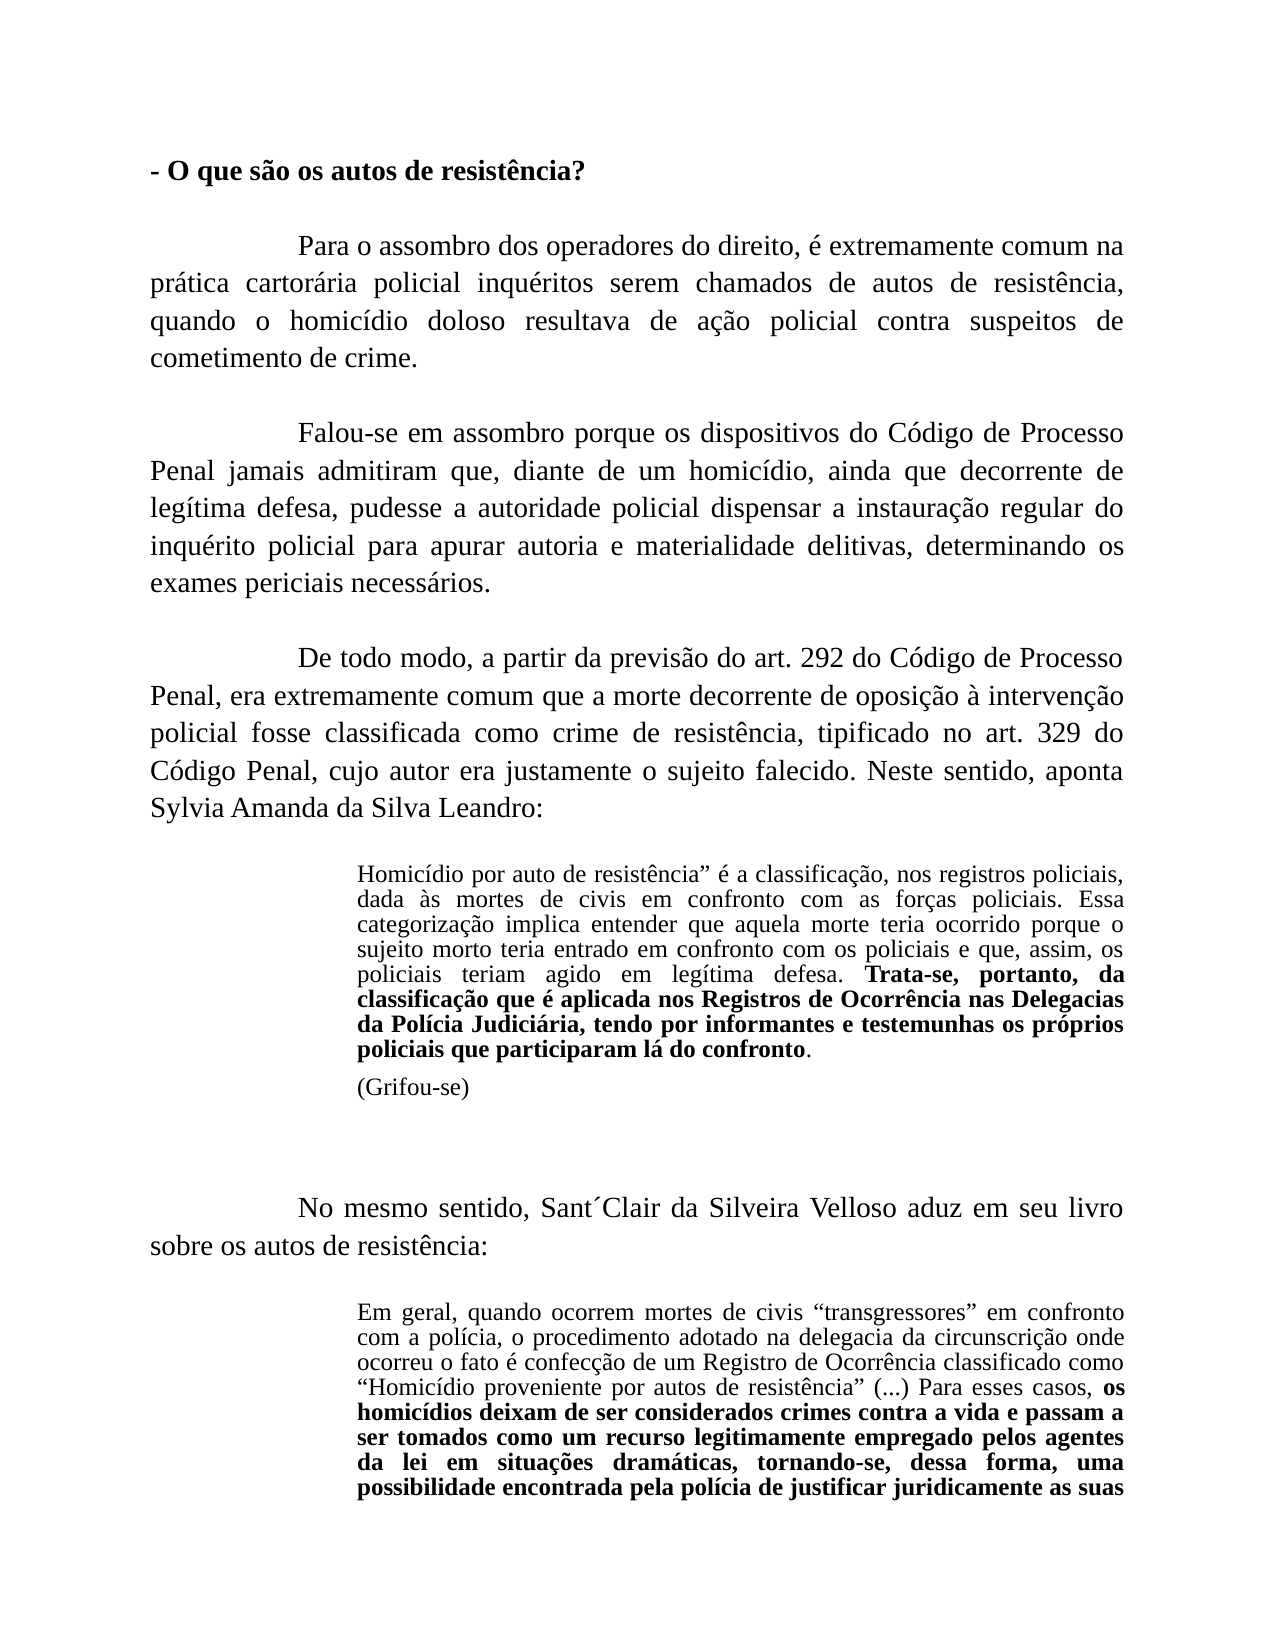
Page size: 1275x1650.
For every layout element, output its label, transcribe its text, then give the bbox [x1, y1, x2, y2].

text Falou-se em assombro porque os dispositivos do Código de Processo Penal jamais admitiram que, diante de um homicídio, ainda que decorrente de legítima defesa, pudesse a autoridade policial dispensar a instauração regular do inquérito policial para apurar autoria e materialidade delitivas, determinando os exames periciais necessários. [150, 412, 1125, 600]
text (Grifou-se) [357, 1075, 1125, 1100]
text Para o assombro dos operadores do direito, é extremamente comum na prática cartorária policial inquéritos serem chamados de autos de resistência, quando o homicídio doloso resultava de ação policial contra suspeitos de cometimento de crime. [150, 225, 1125, 375]
text De todo modo, a partir da previsão do art. 292 do Código de Processo Penal, era extremamente comum que a morte decorrente de oposição à intervenção policial fosse classificada como crime de resistência, tipificado no art. 329 do Código Penal, cujo autor era justamente o sujeito falecido. Neste sentido, aponta Sylvia Amanda da Silva Leandro: [150, 637, 1125, 825]
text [357, 1300, 1125, 1500]
text - O que são os autos de resistência? [150, 150, 1125, 187]
text No mesmo sentido, Sant´Clair da Silveira Velloso aduz em seu livro sobre os autos de resistência: [150, 1187, 1125, 1262]
text Homicídio por auto de resistência” é a classificação, nos registros policiais, dada às mortes de civis em confronto com as forças policiais. Essa categorização implica entender que aquela morte teria ocorrido porque o sujeito morto teria entrado em confronto com os policiais e que, assim, os policiais teriam agido em legítima defesa. Trata-se, portanto, da classificação que é aplicada nos Registros de Ocorrência nas Delegacias da Polícia Judiciária, tendo por informantes e testemunhas os próprios policiais que participaram lá do confronto. [357, 862, 1125, 1062]
